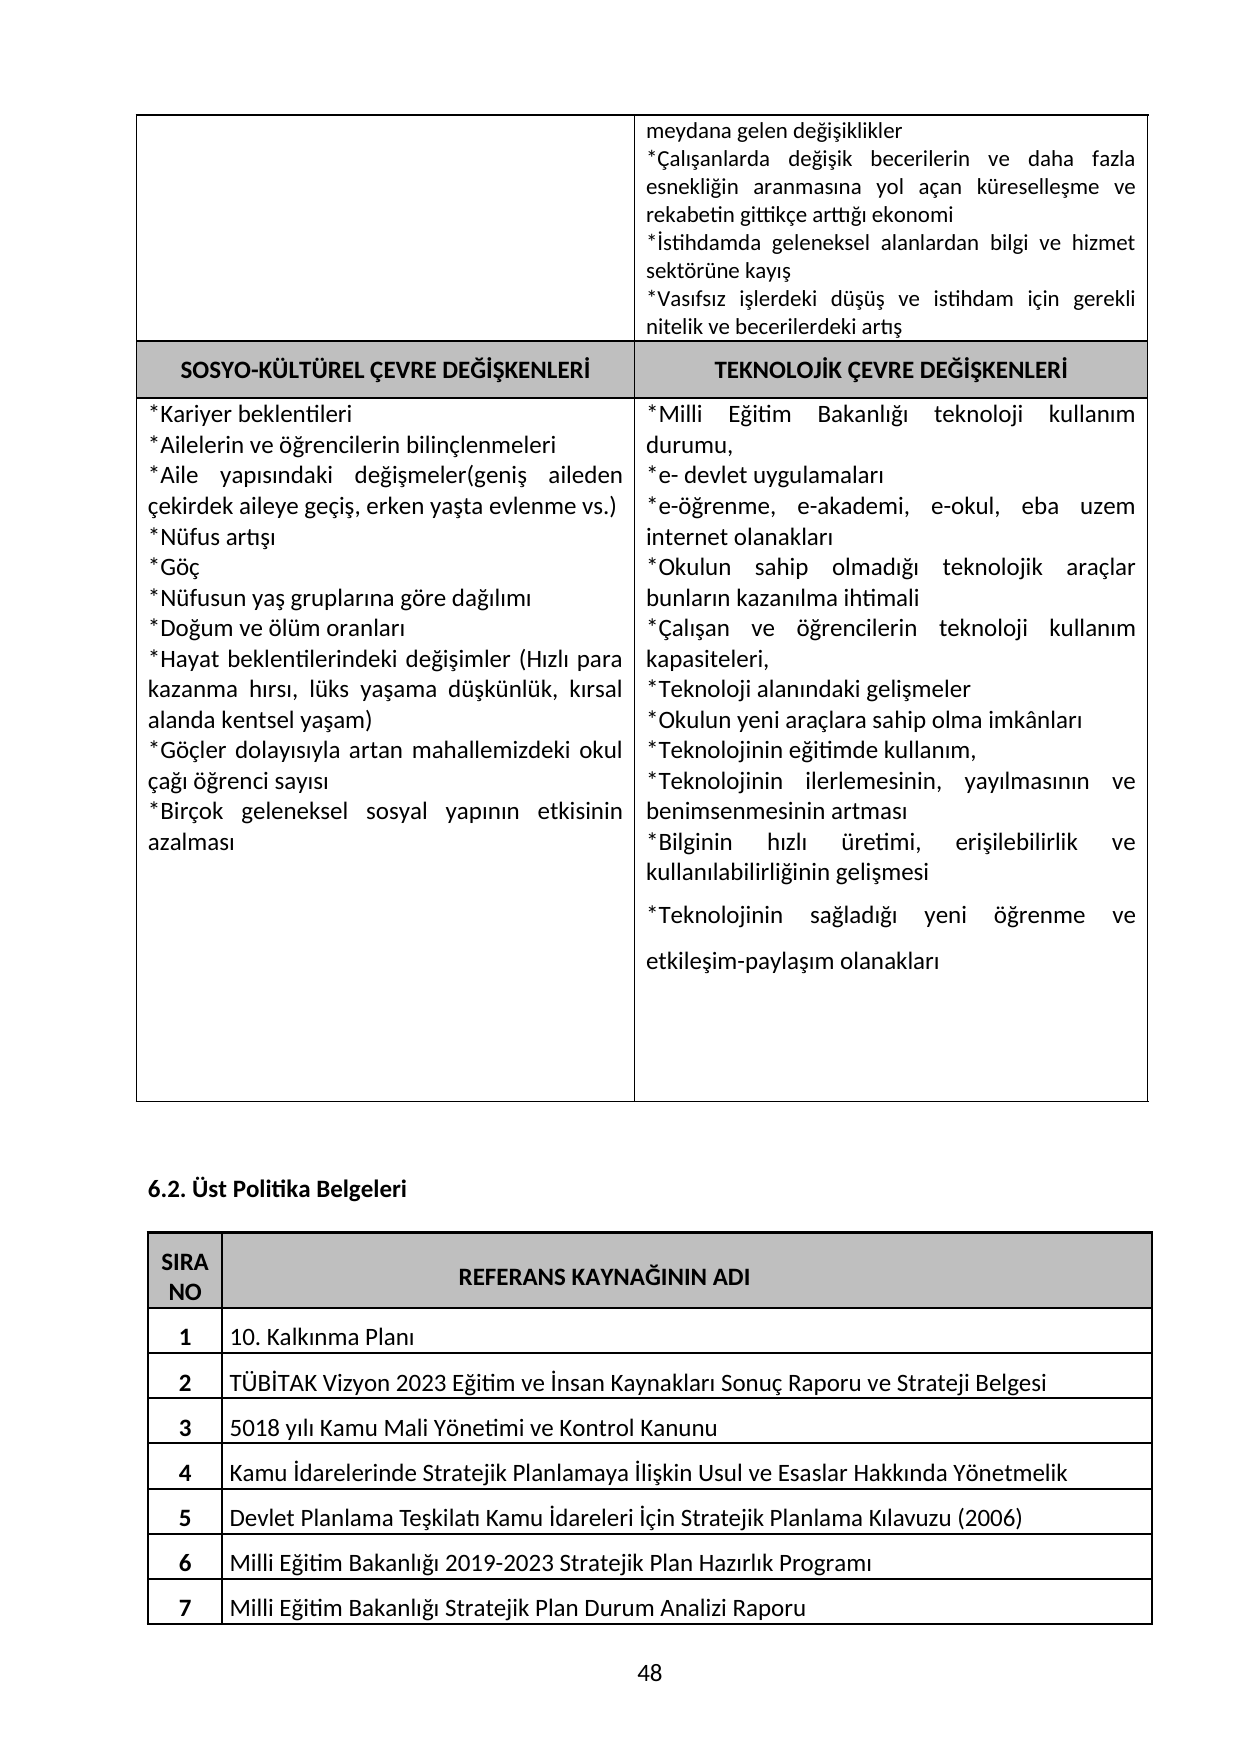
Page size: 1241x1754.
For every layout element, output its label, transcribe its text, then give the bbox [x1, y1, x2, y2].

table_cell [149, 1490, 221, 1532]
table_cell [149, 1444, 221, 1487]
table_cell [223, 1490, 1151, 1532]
text 6.2. Üst Politika Belgeleri [148, 1173, 1152, 1204]
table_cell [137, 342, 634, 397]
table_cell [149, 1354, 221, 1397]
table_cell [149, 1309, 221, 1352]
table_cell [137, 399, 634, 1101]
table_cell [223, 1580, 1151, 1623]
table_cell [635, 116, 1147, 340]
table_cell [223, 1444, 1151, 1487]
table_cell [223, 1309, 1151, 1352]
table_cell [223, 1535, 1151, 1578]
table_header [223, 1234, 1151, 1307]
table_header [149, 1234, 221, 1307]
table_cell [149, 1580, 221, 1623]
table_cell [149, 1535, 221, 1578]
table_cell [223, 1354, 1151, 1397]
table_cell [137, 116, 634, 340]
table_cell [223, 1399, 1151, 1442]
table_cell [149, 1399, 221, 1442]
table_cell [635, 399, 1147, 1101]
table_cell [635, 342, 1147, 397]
